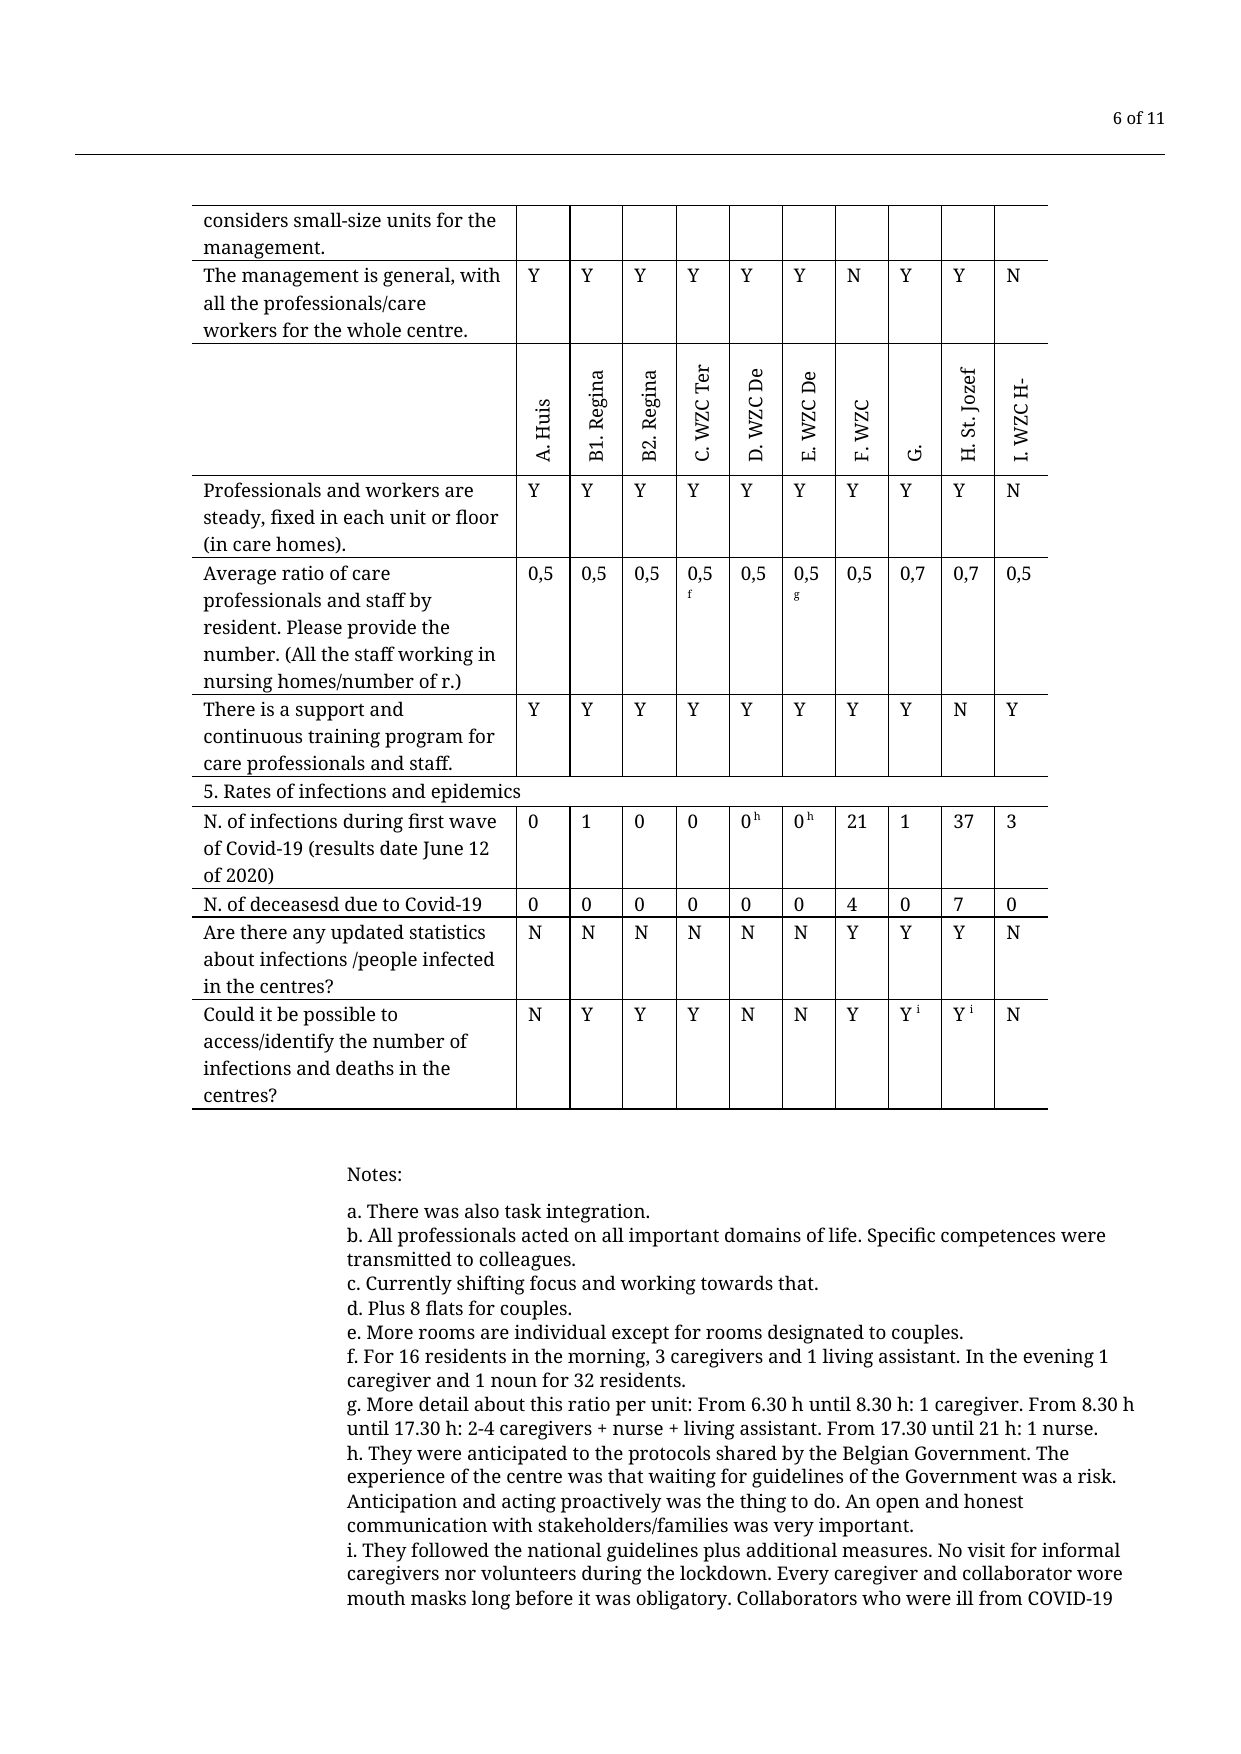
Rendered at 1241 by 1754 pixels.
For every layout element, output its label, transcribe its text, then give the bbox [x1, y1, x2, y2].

table_cell 0 [623, 807, 676, 888]
table_cell I. WZC H-Hart [995, 344, 1048, 475]
table_cell N [730, 918, 782, 999]
table_cell 0,5 [571, 558, 622, 694]
table_cell Y [889, 261, 941, 342]
table_cell N [783, 918, 835, 999]
table_cell Y [836, 918, 888, 999]
text g. More detail about this ratio per unit: From 6.30 h until 8.30 h: 1 caregiver. From 8.30 h until 17.30 h: 2-4 caregivers + nurse + living assistant. From 17.30 until 21 h: 1 nurse. [347, 1392, 1165, 1441]
table_cell N [995, 476, 1048, 557]
table_cell 0 [677, 807, 729, 888]
table_cell There is a support and continuous training program for care professionals and staff. [192, 695, 516, 776]
table_cell Y [623, 476, 676, 557]
table_cell N [995, 261, 1048, 342]
table_cell 0 [730, 889, 782, 916]
table_cell Y [517, 695, 569, 776]
table_cell Y [730, 476, 782, 557]
table_cell E. WZC De Zon [783, 344, 835, 475]
table_cell Y [889, 918, 941, 999]
table_cell [192, 344, 516, 475]
table_cell 0 [677, 889, 729, 916]
text f. For 16 residents in the morning, 3 caregivers and 1 living assistant. In the evening 1 caregiver and 1 noun for 32 residents. [347, 1344, 1165, 1392]
table_cell 0 [995, 889, 1048, 916]
table_cell 0 h [783, 807, 835, 888]
table_cell Y [836, 695, 888, 776]
table_cell 0 [623, 889, 676, 916]
table_cell F. WZC Wingerd [836, 344, 888, 475]
text d. Plus 8 flats for couples. [347, 1296, 1165, 1320]
table_cell 1 [889, 807, 941, 888]
table_cell 5. Rates of infections and epidemics [192, 777, 1048, 806]
table_cell Y [783, 476, 835, 557]
table_cell 3 [995, 807, 1048, 888]
table_cell Y i [889, 1000, 941, 1108]
table_cell Y [942, 261, 994, 342]
table_cell 0 [889, 889, 941, 916]
table_cell C. WZC Ter Kerselaere [677, 344, 729, 475]
table_cell 1 [571, 807, 622, 888]
table_cell Y [836, 476, 888, 557]
table_cell 0,5 f [677, 558, 729, 694]
table_cell Y [677, 476, 729, 557]
table_cell N [995, 918, 1048, 999]
table_cell N [517, 1000, 569, 1108]
table_cell 0,5 g [783, 558, 835, 694]
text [347, 1538, 1165, 1611]
table_cell 0,5 [995, 558, 1048, 694]
table_cell Y [517, 206, 569, 260]
table_cell Y [517, 476, 569, 557]
table_cell H. St. Jozef [942, 344, 994, 475]
text c. Currently shifting focus and working towards that. [347, 1271, 1165, 1296]
table_cell Y [730, 206, 782, 260]
table_cell 0,7 [942, 558, 994, 694]
table_cell Y [889, 206, 941, 260]
table_cell Y [783, 261, 835, 342]
table_cell N [942, 695, 994, 776]
table_cell N [677, 918, 729, 999]
text a. There was also task integration. [347, 1199, 1165, 1223]
table_cell Y [836, 206, 888, 260]
table_cell N. of deceasesd due to Covid-19 [192, 889, 516, 916]
table_cell 4 [836, 889, 888, 916]
table_cell N [783, 1000, 835, 1108]
table_cell Y [836, 1000, 888, 1108]
table_cell B2. Regina Coeli [623, 344, 676, 475]
table_cell 0 [571, 889, 622, 916]
table_cell 0 h [730, 807, 782, 888]
table_cell Professionals and workers are steady, fixed in each unit or floor (in care homes). [192, 476, 516, 557]
table_cell N [571, 206, 622, 260]
table_cell 0,5 [517, 558, 569, 694]
table_cell Y [517, 261, 569, 342]
table_cell Y [623, 1000, 676, 1108]
table_cell 0,5 [623, 558, 676, 694]
table_cell N [517, 918, 569, 999]
table_cell Could it be possible to access/identify the number of infections and deaths in the centres? [192, 1000, 516, 1108]
table_cell Y [730, 261, 782, 342]
table_cell Y [942, 476, 994, 557]
table_cell Y [677, 695, 729, 776]
text e. More rooms are individual except for rooms designated to couples. [347, 1320, 1165, 1344]
table_cell Y [571, 261, 622, 342]
table_cell Y [623, 695, 676, 776]
table_cell Y [995, 695, 1048, 776]
table_cell N [623, 918, 676, 999]
table_cell 0 [783, 889, 835, 916]
table_cell Y i [942, 1000, 994, 1108]
table_cell 0 [517, 889, 569, 916]
table_cell G. Biezenheem [889, 344, 941, 475]
table_cell N [836, 261, 888, 342]
text h. They were anticipated to the protocols shared by the Belgian Government. The experience of the centre was that waiting for guidelines of the Government was a risk. Anticipation and acting proactively was the thing to do. An open and honest communication with stakeholders/families was very important. [347, 1441, 1165, 1538]
table_cell N [571, 918, 622, 999]
table_cell 0 [517, 807, 569, 888]
table_cell B1. Regina Coeli [571, 344, 622, 475]
table_cell Average ratio of care professionals and staff by resident. Please provide the number. (All the staff working in nursing homes/number of r.) [192, 558, 516, 694]
table_cell Y [623, 261, 676, 342]
table_cell Y [571, 695, 622, 776]
table_cell Y [942, 206, 994, 260]
table_cell 0,5 [730, 558, 782, 694]
table_cell Y [889, 695, 941, 776]
table_cell Y [677, 206, 729, 260]
table_cell Y [677, 1000, 729, 1108]
table_cell A. Huis Perrekes [517, 344, 569, 475]
text Notes: [347, 1162, 1165, 1186]
table_cell Y [677, 261, 729, 342]
table_cell The management is general, with all the professionals/care workers for the whole centre. [192, 261, 516, 342]
table_cell Are there any updated statistics about infections /people infected in the centres? [192, 918, 516, 999]
table_cell N [995, 1000, 1048, 1108]
table_cell Y [571, 476, 622, 557]
table_cell 21 [836, 807, 888, 888]
table_cell 0,7 [889, 558, 941, 694]
table_cell 0,5 [836, 558, 888, 694]
table_cell Y [783, 695, 835, 776]
table_cell N [995, 206, 1048, 260]
text b. All professionals acted on all important domains of life. Specific competences were transmitted to colleagues. [347, 1223, 1165, 1271]
table_cell Y [783, 206, 835, 260]
table_cell Y [571, 1000, 622, 1108]
table_cell Y [889, 476, 941, 557]
table_cell 37 [942, 807, 994, 888]
table_cell Y [623, 206, 676, 260]
table_cell D. WZC De Weister [730, 344, 782, 475]
table_cell 7 [942, 889, 994, 916]
table_cell Y [730, 695, 782, 776]
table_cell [192, 206, 516, 260]
table_cell Y [942, 918, 994, 999]
table_cell N. of infections during first wave of Covid-19 (results date June 12 of 2020) [192, 807, 516, 888]
table_cell N [730, 1000, 782, 1108]
